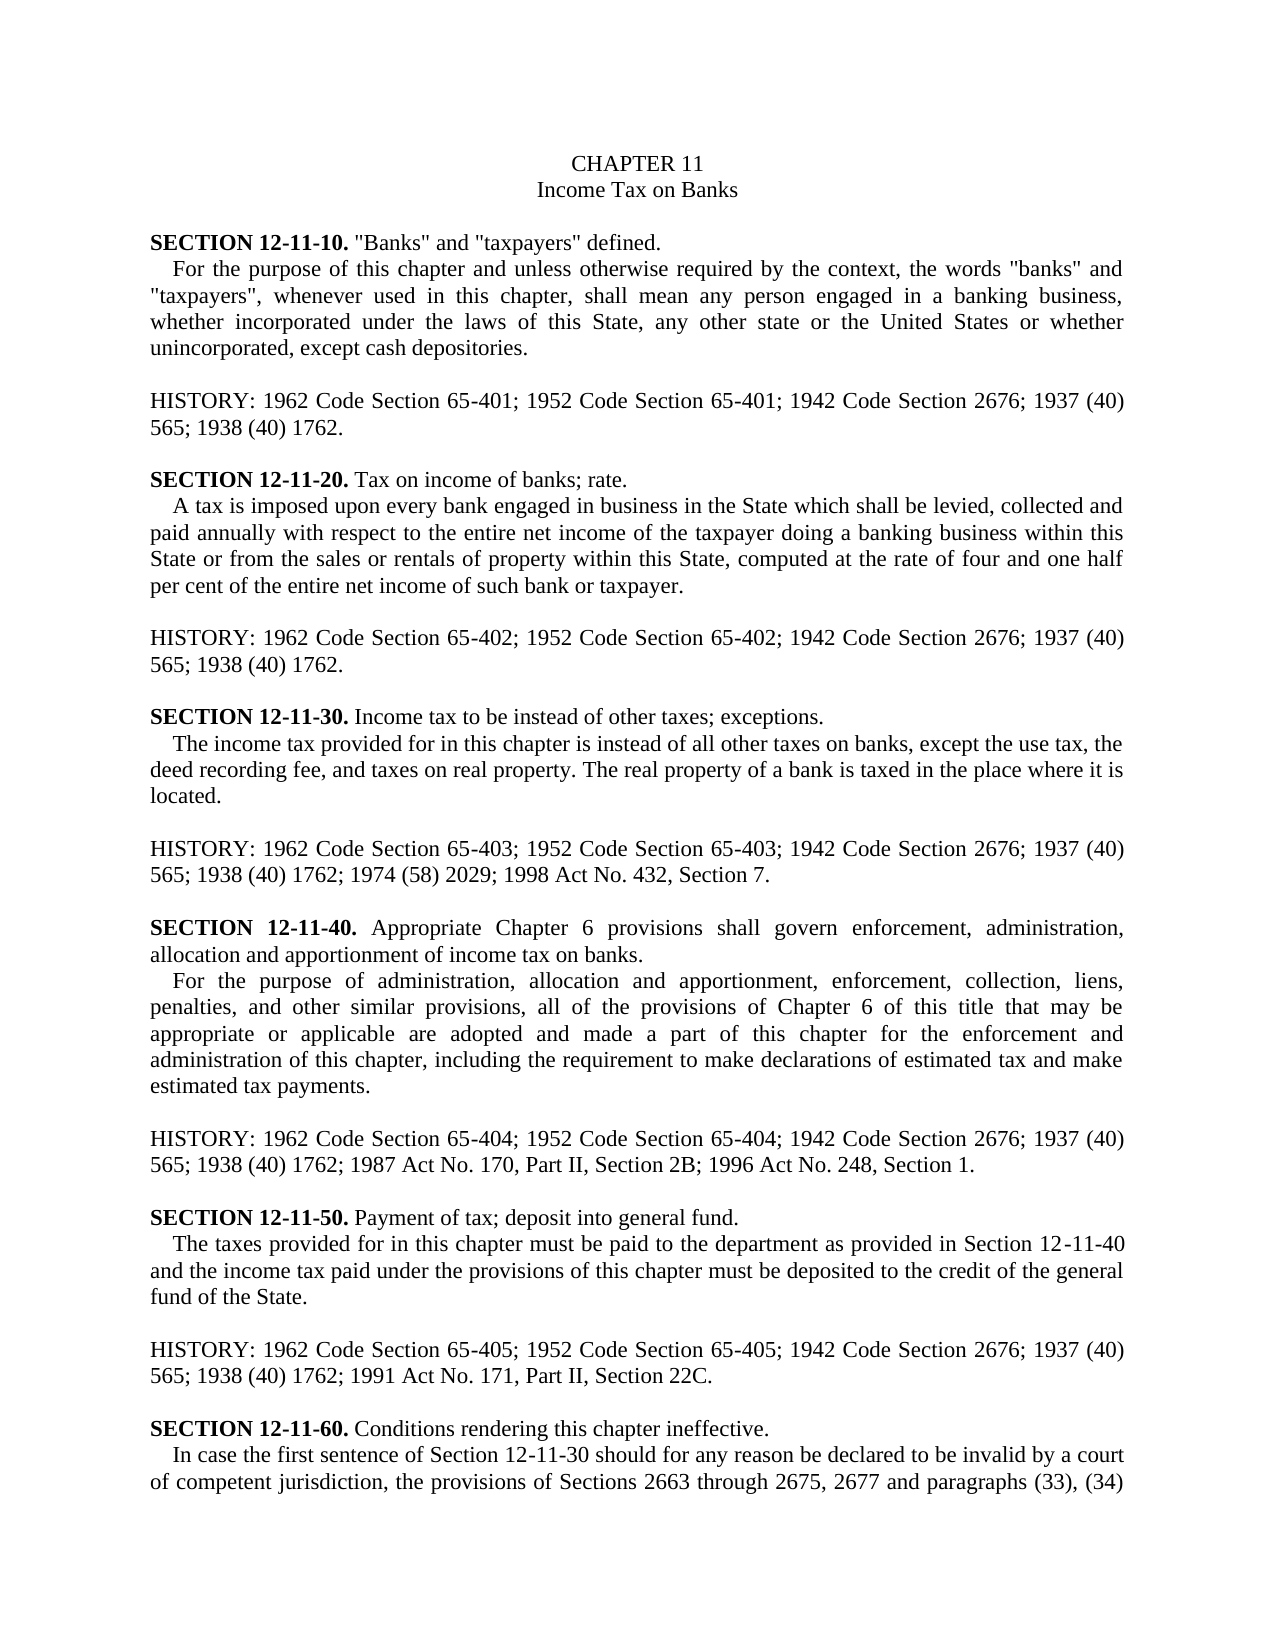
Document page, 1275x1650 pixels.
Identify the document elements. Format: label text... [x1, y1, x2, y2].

text SECTION 12-11-30. Income tax to be instead of other taxes; exceptions. [150, 703, 1125, 730]
text A tax is imposed upon every bank engaged in business in the State which shall be levied, collected and paid annually with respect to the entire net income of the taxpayer doing a banking business within this State or from the sales or rentals of property within this State, computed at the rate of four and one half per cent of the entire net income of such bank or taxpayer. [150, 493, 1125, 598]
text For the purpose of this chapter and unless otherwise required by the context, the words "banks" and "taxpayers", whenever used in this chapter, shall mean any person engaged in a banking business, whether incorporated under the laws of this State, any other state or the United States or whether unincorporated, except cash depositories. [150, 255, 1125, 361]
text For the purpose of administration, allocation and apportionment, enforcement, collection, liens, penalties, and other similar provisions, all of the provisions of Chapter 6 of this title that may be appropriate or applicable are adopted and made a part of this chapter for the enforcement and administration of this chapter, including the requirement to make declarations of estimated tax and make estimated tax payments. [150, 967, 1125, 1099]
text Income Tax on Banks [150, 176, 1125, 203]
text HISTORY: 1962 Code Section 65-404; 1952 Code Section 65-404; 1942 Code Section 2676; 1937 (40) 565; 1938 (40) 1762; 1987 Act No. 170, Part II, Section 2B; 1996 Act No. 248, Section 1. [150, 1125, 1125, 1178]
text SECTION 12-11-10. "Banks" and "taxpayers" defined. [150, 229, 1125, 255]
text SECTION 12-11-50. Payment of tax; deposit into general fund. [150, 1204, 1125, 1231]
text HISTORY: 1962 Code Section 65-403; 1952 Code Section 65-403; 1942 Code Section 2676; 1937 (40) 565; 1938 (40) 1762; 1974 (58) 2029; 1998 Act No. 432, Section 7. [150, 835, 1125, 888]
text The income tax provided for in this chapter is instead of all other taxes on banks, except the use tax, the deed recording fee, and taxes on real property. The real property of a bank is taxed in the place where it is located. [150, 730, 1125, 809]
text The taxes provided for in this chapter must be paid to the department as provided in Section 12-11-40 and the income tax paid under the provisions of this chapter must be deposited to the credit of the general fund of the State. [150, 1231, 1125, 1309]
text CHAPTER 11 [150, 150, 1125, 176]
text SECTION 12-11-60. Conditions rendering this chapter ineffective. [150, 1415, 1125, 1441]
text SECTION 12-11-20. Tax on income of banks; rate. [150, 466, 1125, 493]
text HISTORY: 1962 Code Section 65-405; 1952 Code Section 65-405; 1942 Code Section 2676; 1937 (40) 565; 1938 (40) 1762; 1991 Act No. 171, Part II, Section 22C. [150, 1336, 1125, 1389]
text HISTORY: 1962 Code Section 65-402; 1952 Code Section 65-402; 1942 Code Section 2676; 1937 (40) 565; 1938 (40) 1762. [150, 624, 1125, 677]
text HISTORY: 1962 Code Section 65-401; 1952 Code Section 65-401; 1942 Code Section 2676; 1937 (40) 565; 1938 (40) 1762. [150, 387, 1125, 440]
text SECTION 12-11-40. Appropriate Chapter 6 provisions shall govern enforcement, administration, allocation and apportionment of income tax on banks. [150, 914, 1125, 967]
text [150, 1441, 1125, 1494]
